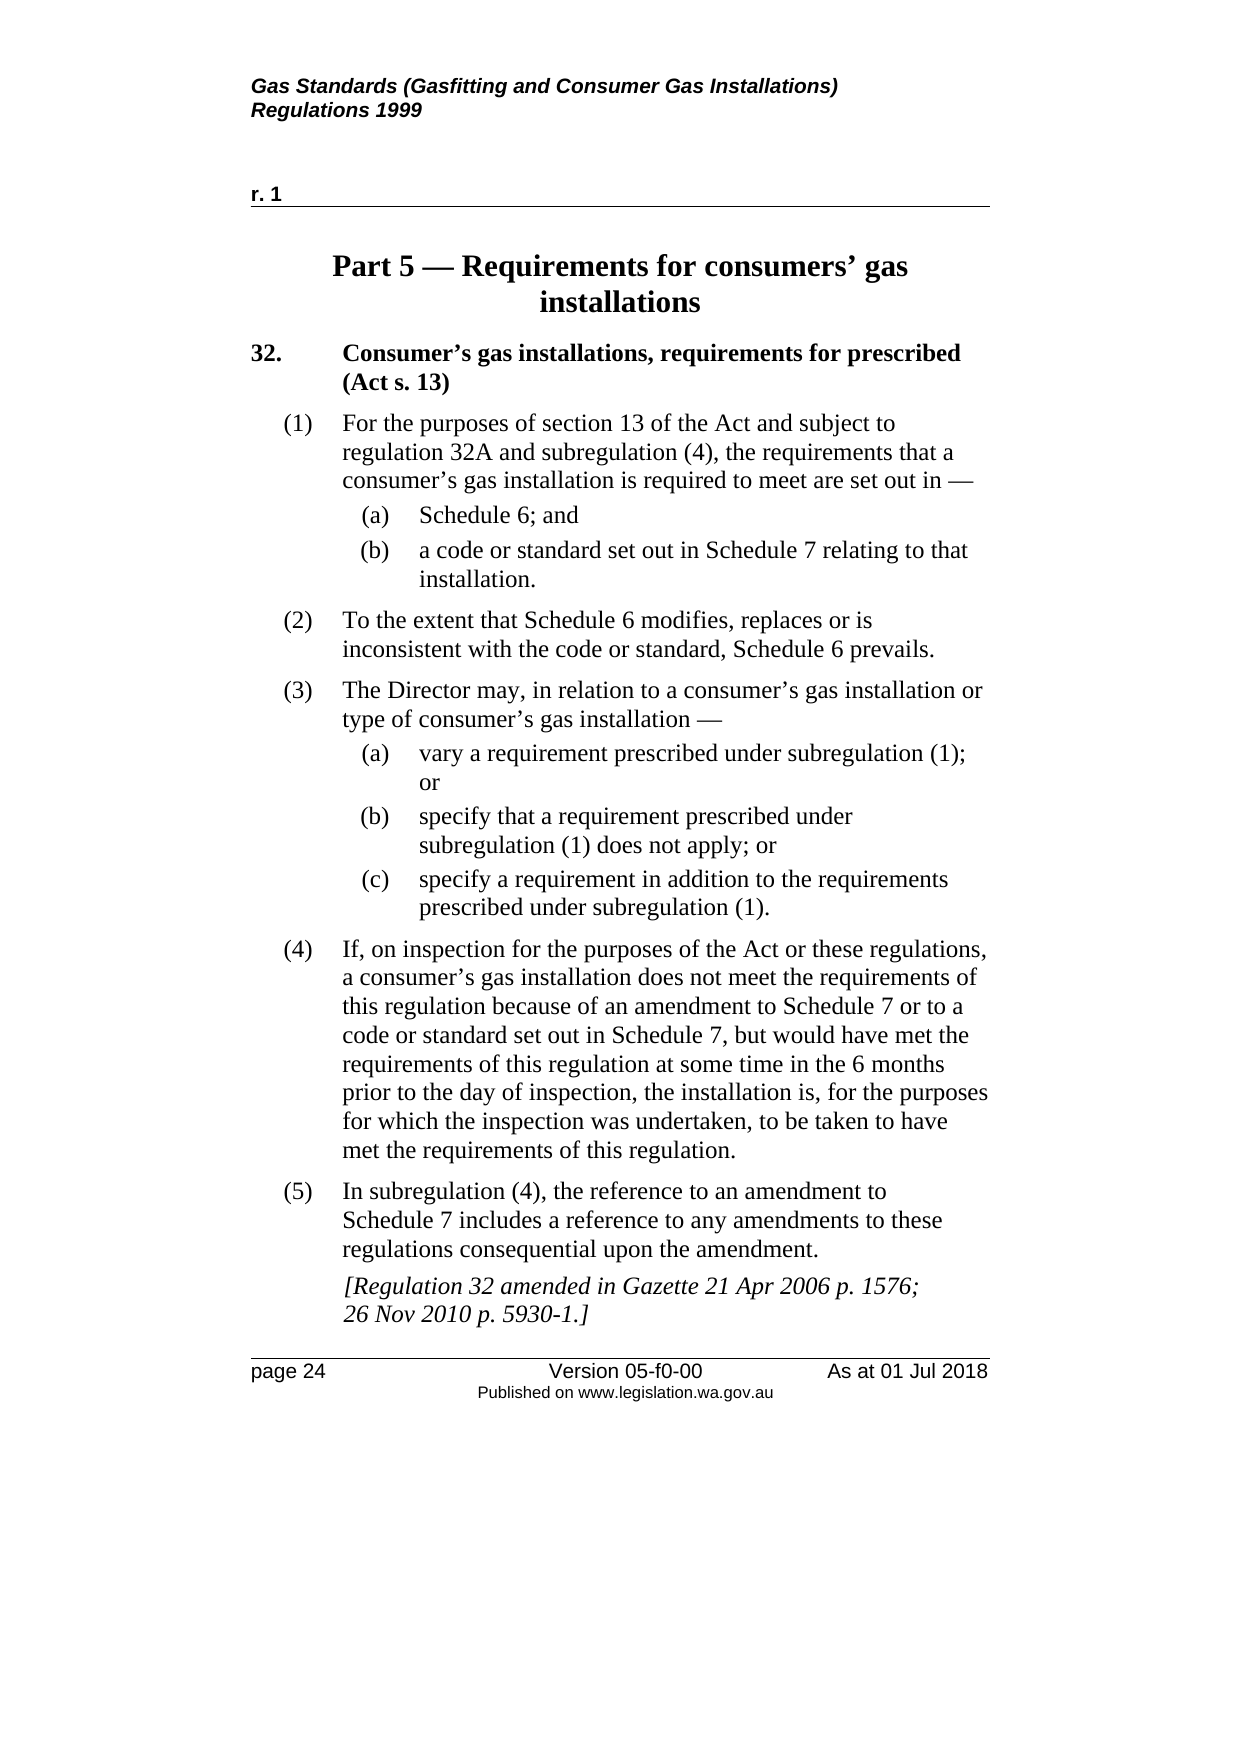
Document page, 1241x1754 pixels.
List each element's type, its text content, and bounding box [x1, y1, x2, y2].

text (5) In subregulation (4), the reference to an amendment to Schedule 7 includes a reference to any amendments to these regulations consequential upon the amendment. [251, 1176, 990, 1262]
text (b) specify that a requirement prescribed under subregulation (1) does not apply; or [251, 801, 990, 858]
text (a) vary a requirement prescribed under subregulation (1); or [251, 738, 990, 796]
text (1) For the purposes of section 13 of the Act and subject to regulation 32A and subregulation (4), the requirements that a consumer’s gas installation is required to meet are set out in — [251, 408, 990, 494]
text (4) If, on inspection for the purposes of the Act or these regulations, a consumer’s gas installation does not meet the requirements of this regulation because of an amendment to Schedule 7 or to a code or standard set out in Schedule 7, but would have met the requirements of this regulation at some time in the 6 months prior to the day of inspection, the installation is, for the purposes for which the inspection was undertaken, to be taken to have met the requirements of this regulation. [251, 934, 990, 1164]
text (3) The Director may, in relation to a consumer’s gas installation or type of consumer’s gas installation — [251, 676, 990, 733]
subtitle 32. Consumer’s gas installations, requirements for prescribed (Act s. 13) [251, 338, 990, 396]
text [Regulation 32 amended in Gazette 21 Apr 2006 p. 1576; 26 Nov 2010 p. 5930-1.] [251, 1271, 990, 1328]
subtitle Part 5 — Requirements for consumers’ gas installations [251, 247, 990, 319]
text (b) a code or standard set out in Schedule 7 relating to that installation. [251, 536, 990, 593]
text (c) specify a requirement in addition to the requirements prescribed under subregulation (1). [251, 864, 990, 921]
text (2) To the extent that Schedule 6 modifies, replaces or is inconsistent with the code or standard, Schedule 6 prevails. [251, 606, 990, 663]
text (a) Schedule 6; and [251, 501, 990, 529]
